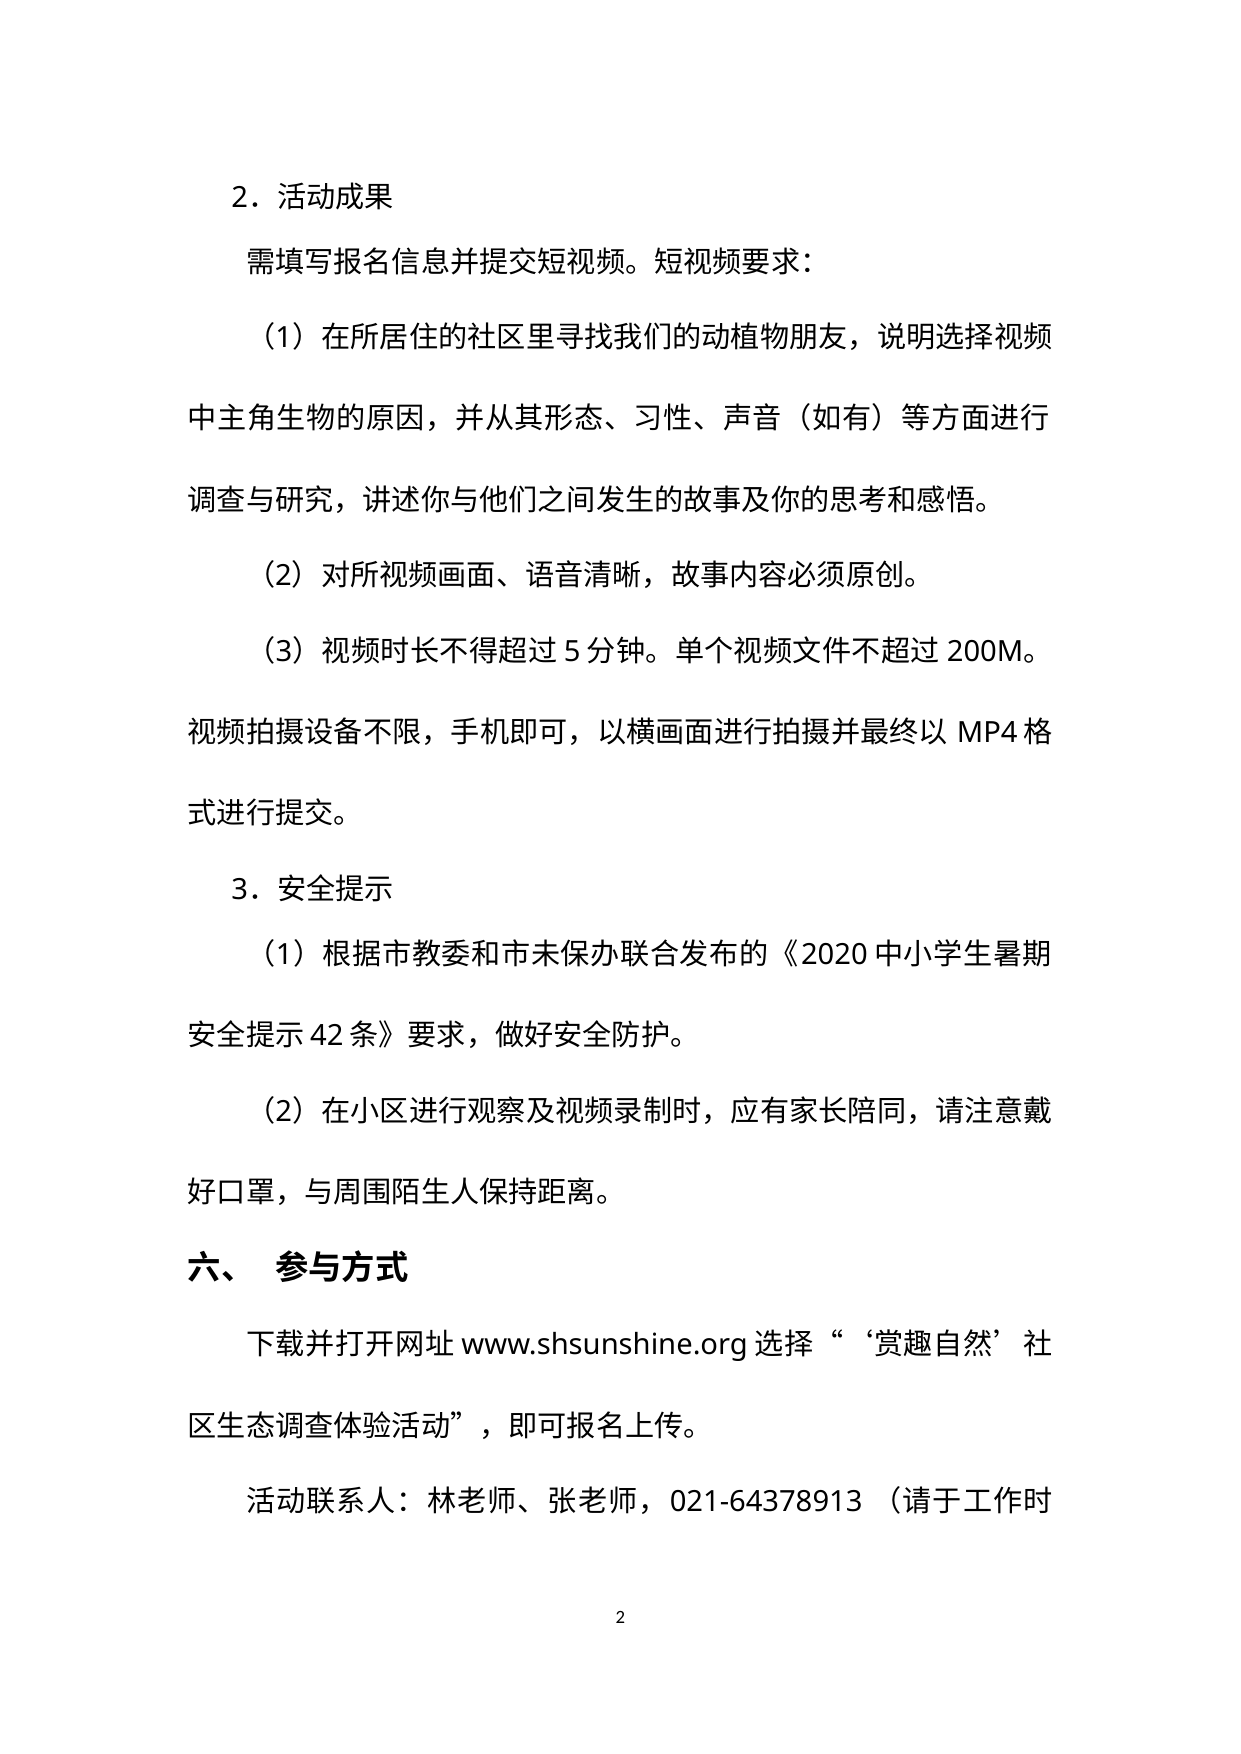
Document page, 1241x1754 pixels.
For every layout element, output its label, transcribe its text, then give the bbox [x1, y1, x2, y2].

text （3）视频时长不得超过5分钟。单个视频文件不超过200M。视频拍摄设备不限，手机即可，以横画面进行拍摄并最终以MP4格式进行提交。 [187, 616, 1053, 843]
text （1）根据市教委和市未保办联合发布的《2020中小学生暑期安全提示42条》要求，做好安全防护。 [187, 919, 1053, 1065]
text （2）在小区进行观察及视频录制时，应有家长陪同，请注意戴好口罩，与周围陌生人保持距离。 [187, 1076, 1053, 1222]
text （1）在所居住的社区里寻找我们的动植物朋友，说明选择视频中主角生物的原因，并从其形态、习性、声音（如有）等方面进行调查与研究，讲述你与他们之间发生的故事及你的思考和感悟。 [187, 302, 1053, 530]
text 下载并打开网址www.shsunshine.org选择“‘赏趣自然’社区生态调查体验活动”，即可报名上传。 [187, 1309, 1053, 1456]
list 2．活动成果 [231, 162, 1053, 227]
text （2）对所视频画面、语音清晰，故事内容必须原创。 [187, 541, 1053, 606]
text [187, 1466, 1053, 1531]
list 参与方式 [187, 1233, 1053, 1298]
text 需填写报名信息并提交短视频。短视频要求： [187, 227, 1053, 292]
list 3．安全提示 [231, 854, 1053, 919]
